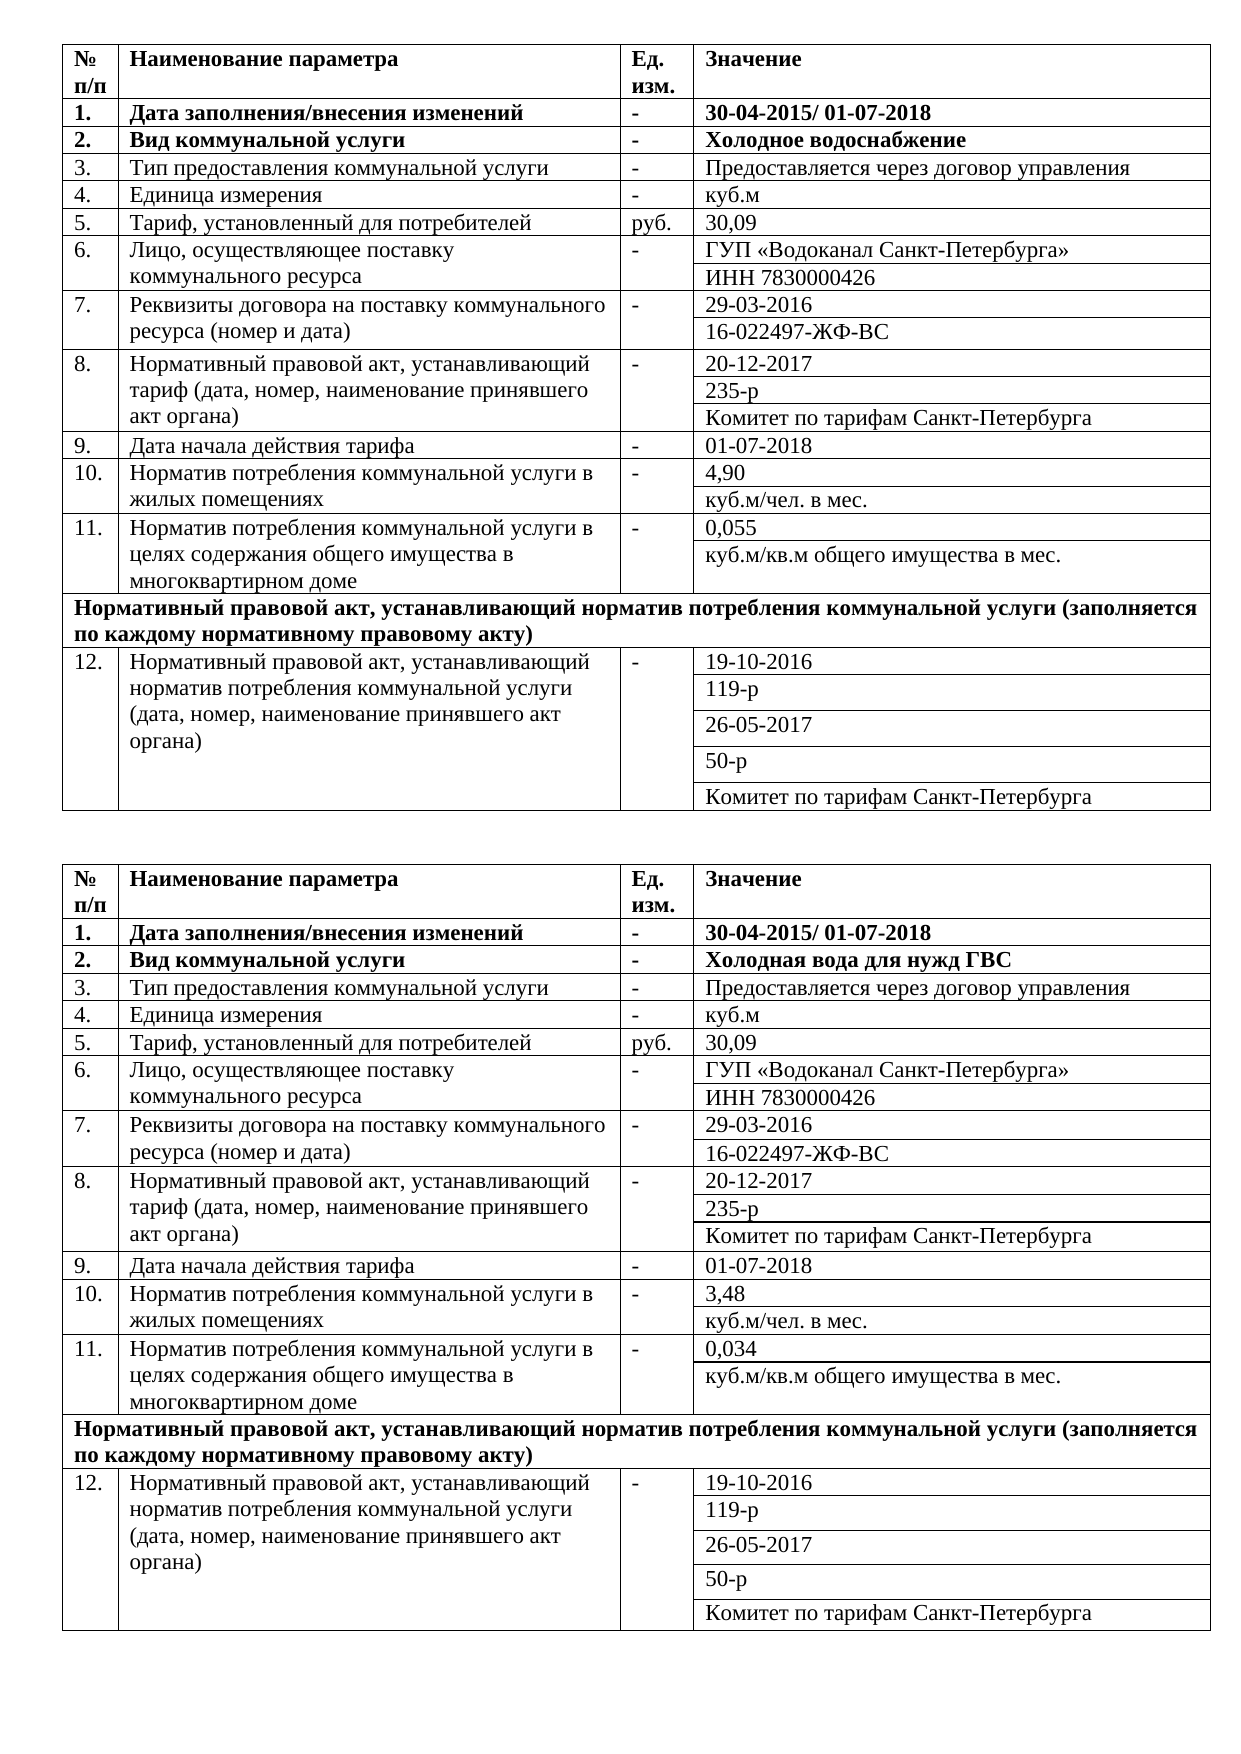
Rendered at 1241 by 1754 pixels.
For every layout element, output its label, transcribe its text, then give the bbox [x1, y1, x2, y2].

table_cell - [621, 181, 693, 208]
table_cell 7. [63, 291, 118, 348]
table_cell 01-07-2018 [694, 1252, 1210, 1278]
table_cell 50-р [694, 1565, 1210, 1598]
table_cell - [621, 1111, 693, 1166]
table_cell Тариф, установленный для потребителей [119, 209, 620, 235]
table_cell 10. [63, 459, 118, 513]
table_cell 29-03-2016 [694, 1111, 1210, 1138]
table_cell - [621, 127, 693, 153]
table_cell 10. [63, 1280, 118, 1334]
table_cell Тип предоставления коммунальной услуги [119, 974, 620, 1000]
table_cell куб.м/чел. в мес. [694, 487, 1210, 513]
table_cell - [621, 459, 693, 513]
table_cell Комитет по тарифам Санкт-Петербурга [694, 783, 1210, 810]
table_cell Лицо, осуществляющее поставку коммунального ресурса [119, 1056, 620, 1110]
table_cell Норматив потребления коммунальной услуги в целях содержания общего имущества в многоквартирном доме [119, 514, 620, 593]
table_cell Нормативный правовой акт, устанавливающий норматив потребления коммунальной услуги (дата, номер, наименование принявшего акт органа) [119, 1469, 620, 1630]
table_cell Комитет по тарифам Санкт-Петербурга [694, 404, 1210, 431]
table_cell 20-12-2017 [694, 1167, 1210, 1194]
table_cell 4. [63, 1001, 118, 1027]
table_cell куб.м [694, 181, 1210, 208]
table_cell Вид коммунальной услуги [119, 127, 620, 153]
table_cell 3. [63, 974, 118, 1000]
table_header № п/п [63, 45, 118, 98]
table_cell 20-12-2017 [694, 350, 1210, 376]
table_cell куб.м/кв.м общего имущества в мес. [694, 1363, 1210, 1414]
table_cell Дата начала действия тарифа [119, 432, 620, 458]
table_header Наименование параметра [119, 865, 620, 918]
table_cell 3,48 [694, 1280, 1210, 1306]
table_cell - [621, 919, 693, 945]
table_cell 16-022497-ЖФ-ВС [694, 318, 1210, 348]
table_cell ГУП «Водоканал Санкт-Петербурга» [694, 1056, 1210, 1083]
table_cell - [621, 1335, 693, 1414]
table_cell Тип предоставления коммунальной услуги [119, 154, 620, 180]
table_cell - [621, 1056, 693, 1110]
table_cell 1. [63, 919, 118, 945]
table_cell 2. [63, 127, 118, 153]
table_cell Нормативный правовой акт, устанавливающий норматив потребления коммунальной услуги (заполняется по каждому нормативному правовому акту) [63, 1415, 1210, 1468]
table_cell Норматив потребления коммунальной услуги в целях содержания общего имущества в многоквартирном доме [119, 1335, 620, 1414]
table_cell Тариф, установленный для потребителей [119, 1029, 620, 1055]
table_cell - [621, 974, 693, 1000]
table_cell 12. [63, 648, 118, 810]
table_cell 11. [63, 514, 118, 593]
table_cell Единица измерения [119, 1001, 620, 1027]
table_cell куб.м [694, 1001, 1210, 1027]
table_cell Холодное водоснабжение [694, 127, 1210, 153]
table_cell руб. [621, 209, 693, 235]
table_cell Нормативный правовой акт, устанавливающий норматив потребления коммунальной услуги (дата, номер, наименование принявшего акт органа) [119, 648, 620, 810]
table_cell 4. [63, 181, 118, 208]
table_cell 30,09 [694, 209, 1210, 235]
table_cell - [621, 1252, 693, 1278]
table_cell 01-07-2018 [694, 432, 1210, 458]
table_header Значение [694, 865, 1210, 918]
table_cell - [621, 1167, 693, 1251]
table_cell Реквизиты договора на поставку коммунального ресурса (номер и дата) [119, 291, 620, 348]
table_cell - [621, 946, 693, 973]
table_cell 50-р [694, 747, 1210, 782]
table_cell 8. [63, 1167, 118, 1251]
table_header Ед. изм. [621, 45, 693, 98]
table_cell 119-р [694, 675, 1210, 710]
table_cell 30-04-2015/ 01-07-2018 [694, 919, 1210, 945]
table_cell 6. [63, 236, 118, 290]
table_cell 8. [63, 350, 118, 431]
table_cell Дата заполнения/внесения изменений [119, 919, 620, 945]
table_cell Комитет по тарифам Санкт-Петербурга [694, 1223, 1210, 1251]
table_cell руб. [621, 1029, 693, 1055]
table_cell 2. [63, 946, 118, 973]
table_header Значение [694, 45, 1210, 98]
table_cell 11. [63, 1335, 118, 1414]
table_header Ед. изм. [621, 865, 693, 918]
table_cell Норматив потребления коммунальной услуги в жилых помещениях [119, 459, 620, 513]
table_cell 29-03-2016 [694, 291, 1210, 317]
table_cell 19-10-2016 [694, 1469, 1210, 1495]
table_cell 3. [63, 154, 118, 180]
table_cell 7. [63, 1111, 118, 1166]
table_cell 12. [63, 1469, 118, 1630]
table_cell Нормативный правовой акт, устанавливающий норматив потребления коммунальной услуги (заполняется по каждому нормативному правовому акту) [63, 594, 1210, 647]
table_cell 4,90 [694, 459, 1210, 486]
table_cell 6. [63, 1056, 118, 1110]
table_cell 30-04-2015/ 01-07-2018 [694, 99, 1210, 126]
table_header № п/п [63, 865, 118, 918]
table_cell Нормативный правовой акт, устанавливающий тариф (дата, номер, наименование принявшего акт органа) [119, 1167, 620, 1251]
table_cell ГУП «Водоканал Санкт-Петербурга» [694, 236, 1210, 262]
table_cell - [621, 648, 693, 810]
table_cell 0,034 [694, 1335, 1210, 1361]
table_cell 26-05-2017 [694, 1531, 1210, 1564]
table_cell Вид коммунальной услуги [119, 946, 620, 973]
table_cell Предоставляется через договор управления [694, 154, 1210, 180]
table_cell - [621, 291, 693, 348]
table_cell - [621, 1001, 693, 1027]
table_cell 0,055 [694, 514, 1210, 540]
table_cell 235-р [694, 1195, 1210, 1221]
table_cell 16-022497-ЖФ-ВС [694, 1140, 1210, 1166]
table_cell - [621, 1469, 693, 1630]
table_cell - [621, 432, 693, 458]
table_cell Дата начала действия тарифа [119, 1252, 620, 1278]
table_cell - [621, 236, 693, 290]
table_cell 1. [63, 99, 118, 126]
table_cell 19-10-2016 [694, 648, 1210, 674]
table_cell Реквизиты договора на поставку коммунального ресурса (номер и дата) [119, 1111, 620, 1166]
table_cell 5. [63, 209, 118, 235]
table_cell 9. [63, 432, 118, 458]
table_header Наименование параметра [119, 45, 620, 98]
table_cell Лицо, осуществляющее поставку коммунального ресурса [119, 236, 620, 290]
table_cell 235-р [694, 377, 1210, 403]
table_cell куб.м/чел. в мес. [694, 1307, 1210, 1334]
table_cell - [621, 1280, 693, 1334]
table_cell 30,09 [694, 1029, 1210, 1055]
table_cell Комитет по тарифам Санкт-Петербурга [694, 1600, 1210, 1630]
table_cell Норматив потребления коммунальной услуги в жилых помещениях [119, 1280, 620, 1334]
table_cell Холодная вода для нужд ГВС [694, 946, 1210, 973]
table_cell 9. [63, 1252, 118, 1278]
table_cell Единица измерения [119, 181, 620, 208]
table_cell Нормативный правовой акт, устанавливающий тариф (дата, номер, наименование принявшего акт органа) [119, 350, 620, 431]
table_cell 119-р [694, 1496, 1210, 1530]
table_cell 26-05-2017 [694, 711, 1210, 746]
table_cell - [621, 350, 693, 431]
table_cell ИНН 7830000426 [694, 264, 1210, 290]
table_cell Дата заполнения/внесения изменений [119, 99, 620, 126]
table_cell 5. [63, 1029, 118, 1055]
table_cell Предоставляется через договор управления [694, 974, 1210, 1000]
table_cell ИНН 7830000426 [694, 1084, 1210, 1110]
table_cell - [621, 154, 693, 180]
table_cell - [621, 99, 693, 126]
table_cell куб.м/кв.м общего имущества в мес. [694, 541, 1210, 593]
table_cell - [621, 514, 693, 593]
